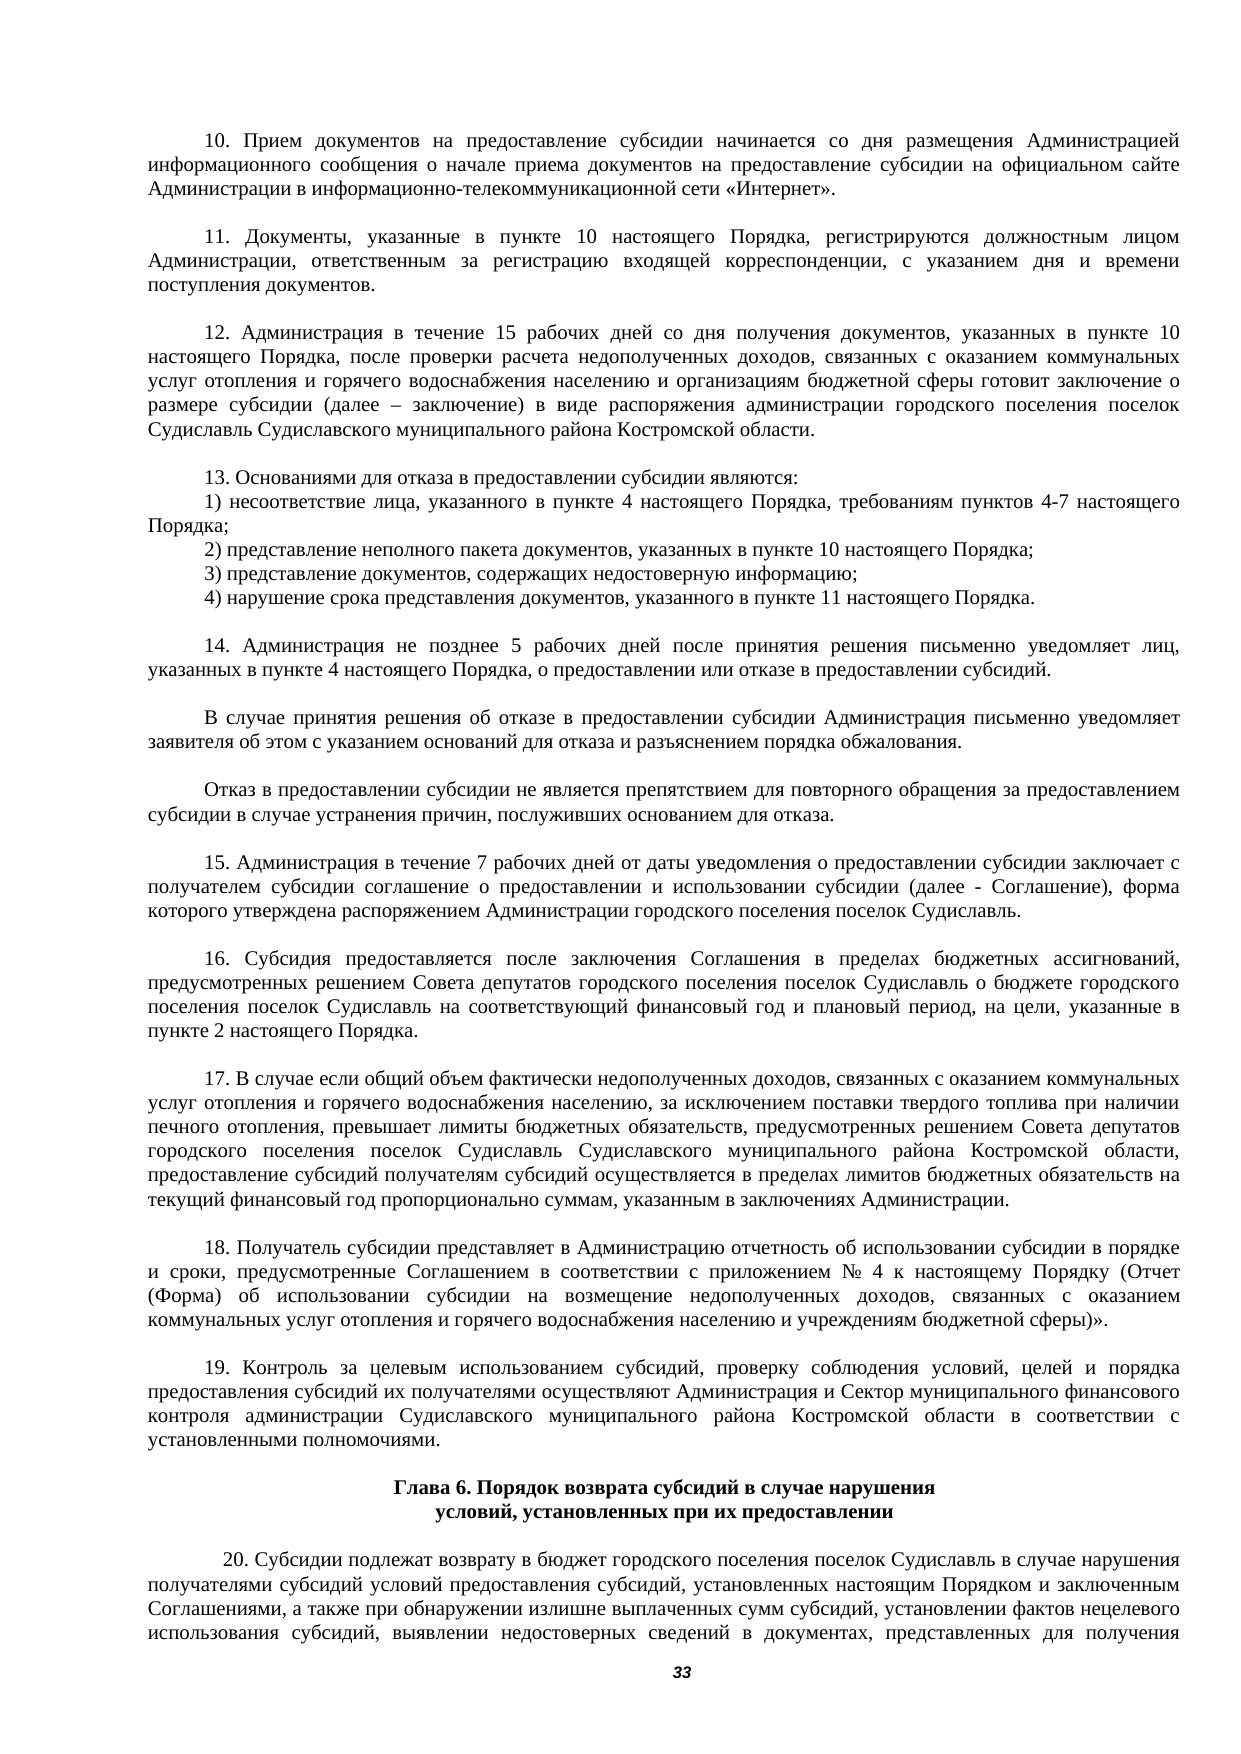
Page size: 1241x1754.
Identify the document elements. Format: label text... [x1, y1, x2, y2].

text 17. В случае если общий объем фактически недополученных доходов, связанных с оказанием коммунальных услуг отопления и горячего водоснабжения населению, за исключением поставки твердого топлива при наличии печного отопления, превышает лимиты бюджетных обязательств, предусмотренных решением Совета депутатов городского поселения поселок Судиславль Судиславского муниципального района Костромской области, предоставление субсидий получателям субсидий осуществляется в пределах лимитов бюджетных обязательств на текущий финансовый год пропорционально суммам, указанным в заключениях Администрации. [148, 1066, 1181, 1211]
text 18. Получатель субсидии представляет в Администрацию отчетность об использовании субсидии в порядке и сроки, предусмотренные Соглашением в соответствии с приложением № 4 к настоящему Порядку (Отчет (Форма) об использовании субсидии на возмещение недополученных доходов, связанных с оказанием коммунальных услуг отопления и горячего водоснабжения населению и учреждениям бюджетной сферы)». [148, 1234, 1181, 1331]
text 11. Документы, указанные в пункте 10 настоящего Порядка, регистрируются должностным лицом Администрации, ответственным за регистрацию входящей корреспонденции, с указанием дня и времени поступления документов. [148, 224, 1181, 296]
text 19. Контроль за целевым использованием субсидий, проверку соблюдения условий, целей и порядка предоставления субсидий их получателями осуществляют Администрация и Сектор муниципального финансового контроля администрации Судиславского муниципального района Костромской области в соответствии с установленными полномочиями. [148, 1355, 1181, 1451]
text 13. Основаниями для отказа в предоставлении субсидии являются: [148, 464, 1181, 489]
text 16. Субсидия предоставляется после заключения Соглашения в пределах бюджетных ассигнований, предусмотренных решением Совета депутатов городского поселения поселок Судиславль о бюджете городского поселения поселок Судиславль на соответствующий финансовый год и плановый период, на цели, указанные в пункте 2 настоящего Порядка. [148, 946, 1181, 1042]
text В случае принятия решения об отказе в предоставлении субсидии Администрация письменно уведомляет заявителя об этом с указанием оснований для отказа и разъяснением порядка обжалования. [148, 705, 1181, 753]
text Отказ в предоставлении субсидии не является препятствием для повторного обращения за предоставлением субсидии в случае устранения причин, послуживших основанием для отказа. [148, 777, 1181, 826]
text Глава 6. Порядок возврата субсидий в случае нарушения [148, 1475, 1181, 1499]
text 12. Администрация в течение 15 рабочих дней со дня получения документов, указанных в пункте 10 настоящего Порядка, после проверки расчета недополученных доходов, связанных с оказанием коммунальных услуг отопления и горячего водоснабжения населению и организациям бюджетной сферы готовит заключение о размере субсидии (далее – заключение) в виде распоряжения администрации городского поселения поселок Судиславль Судиславского муниципального района Костромской области. [148, 320, 1181, 441]
text 15. Администрация в течение 7 рабочих дней от даты уведомления о предоставлении субсидии заключает с получателем субсидии соглашение о предоставлении и использовании субсидии (далее - Соглашение), форма которого утверждена распоряжением Администрации городского поселения поселок Судиславль. [148, 849, 1181, 922]
text 1) несоответствие лица, указанного в пункте 4 настоящего Порядка, требованиям пунктов 4-7 настоящего Порядка; [148, 489, 1181, 537]
text 3) представление документов, содержащих недостоверную информацию; [148, 561, 1181, 585]
text 4) нарушение срока представления документов, указанного в пункте 11 настоящего Порядка. [148, 585, 1181, 609]
text 10. Прием документов на предоставление субсидии начинается со дня размещения Администрацией информационного сообщения о начале приема документов на предоставление субсидии на официальном сайте Администрации в информационно-телекоммуникационной сети «Интернет». [148, 128, 1181, 200]
text условий, установленных при их предоставлении [148, 1499, 1181, 1523]
text 2) представление неполного пакета документов, указанных в пункте 10 настоящего Порядка; [148, 537, 1181, 561]
text 14. Администрация не позднее 5 рабочих дней после принятия решения письменно уведомляет лиц, указанных в пункте 4 настоящего Порядка, о предоставлении или отказе в предоставлении субсидий. [148, 633, 1181, 681]
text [148, 1547, 1181, 1644]
